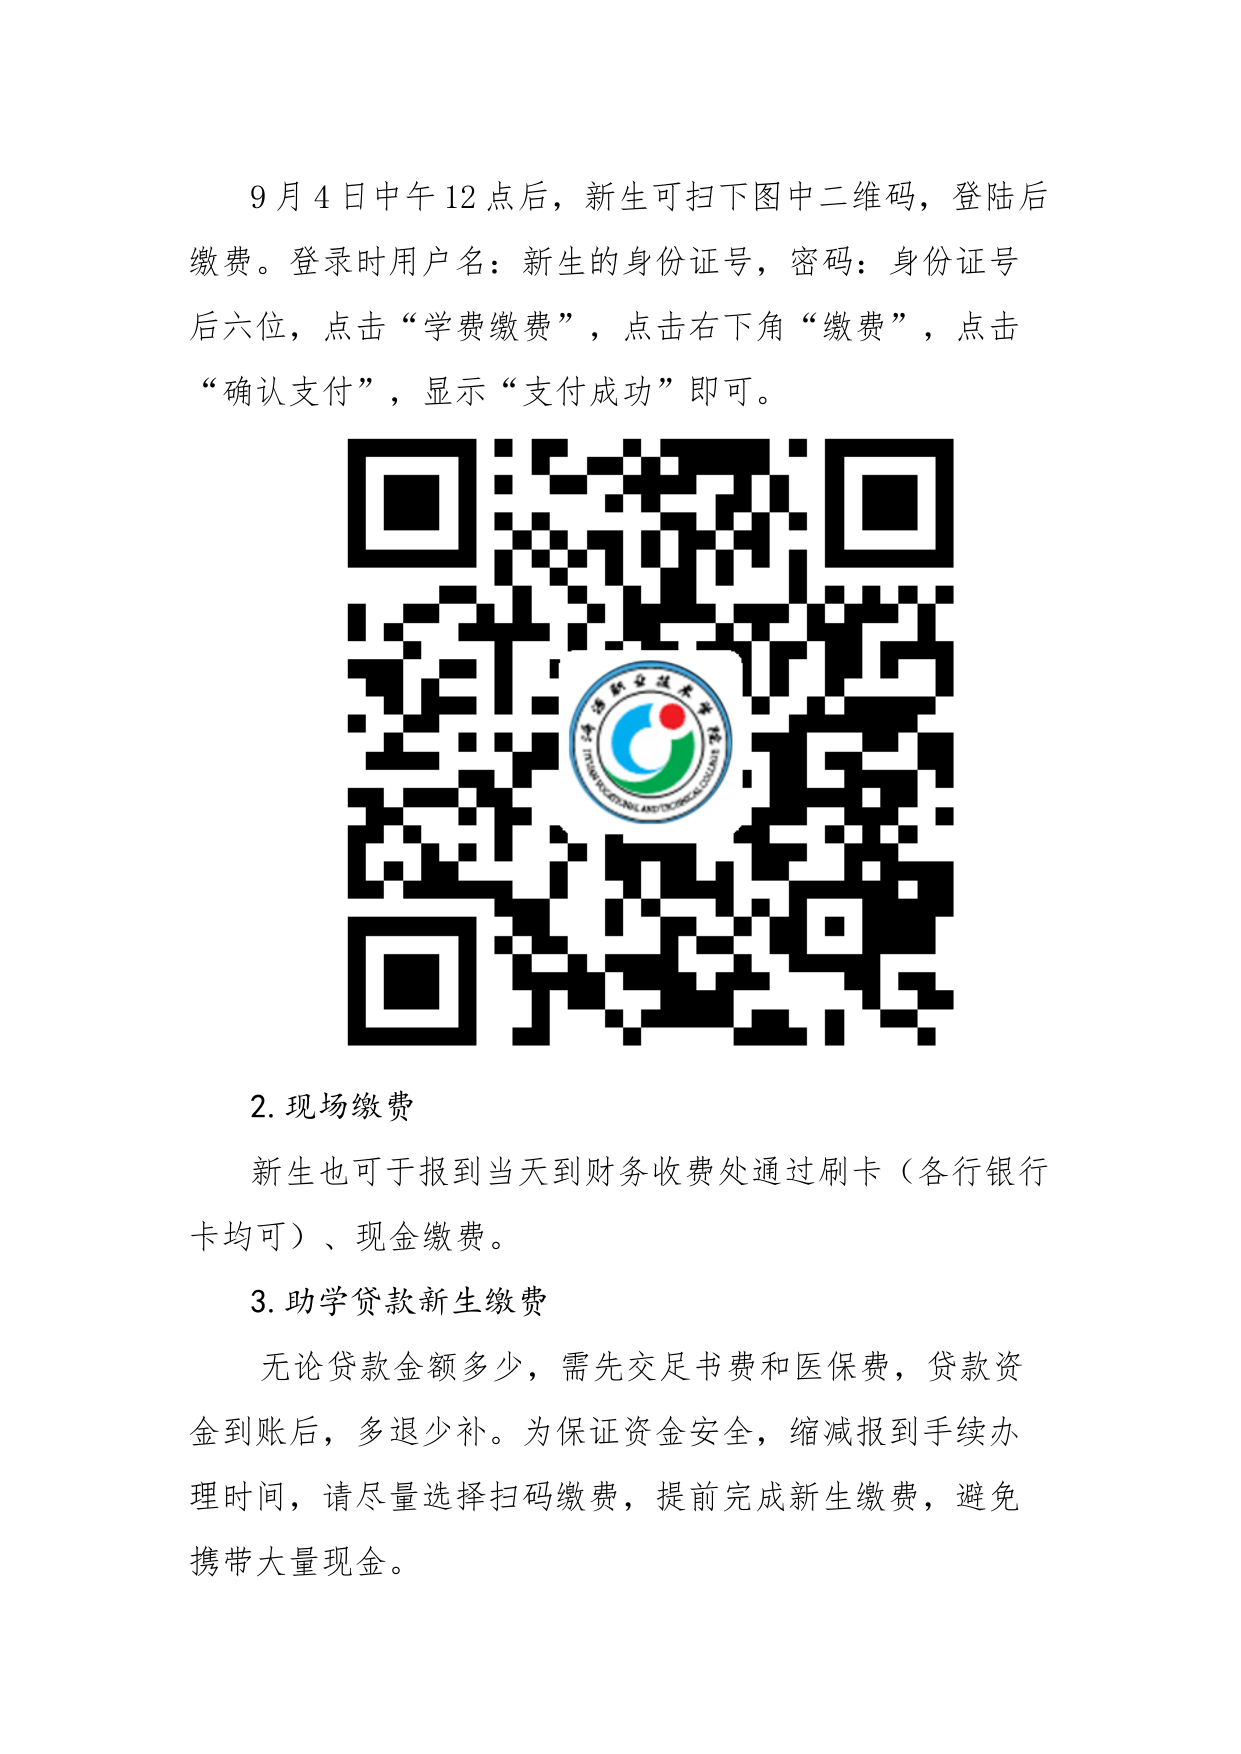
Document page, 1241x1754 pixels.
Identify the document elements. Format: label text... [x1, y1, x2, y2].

text 2.现场缴费 [187, 1072, 1053, 1137]
text 3.助学贷款新生缴费 [187, 1267, 1053, 1332]
text 新生也可于报到当天到财务收费处通过刷卡（各行银行卡均可）、现金缴费。 [187, 1137, 1053, 1267]
picture [330, 422, 973, 1065]
text 无论贷款金额多少，需先交足书费和医保费，贷款资金到账后，多退少补。为保证资金安全，缩减报到手续办理时间，请尽量选择扫码缴费，提前完成新生缴费，避免携带大量现金。 [187, 1332, 1053, 1592]
text 9月4日中午12点后，新生可扫下图中二维码，登陆后缴费。登录时用户名：新生的身份证号，密码：身份证号后六位，点击“学费缴费”，点击右下角“缴费”，点击“确认支付”，显示“支付成功”即可。 [187, 162, 1053, 422]
